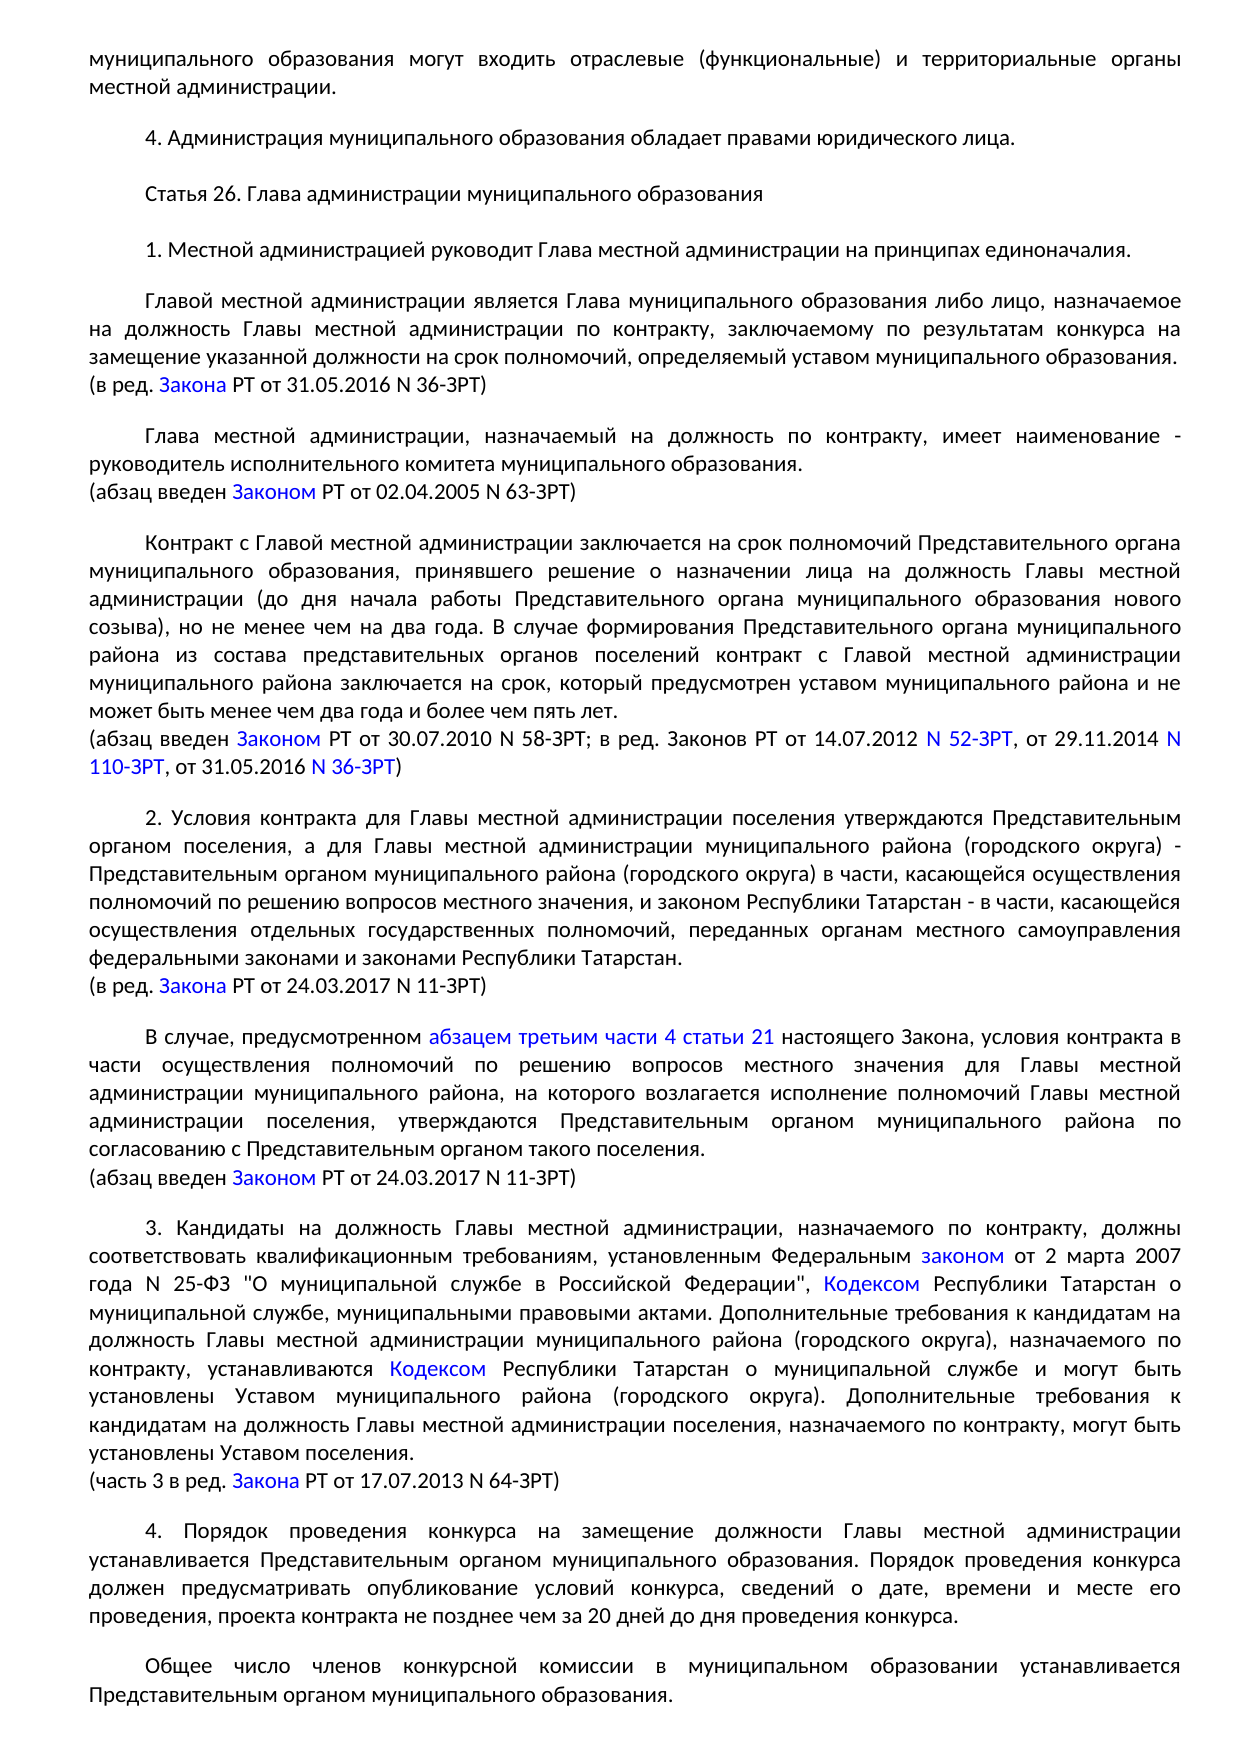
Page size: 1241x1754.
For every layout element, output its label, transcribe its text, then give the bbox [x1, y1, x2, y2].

text Статья 26. Глава администрации муниципального образования [89, 179, 1181, 207]
text 1. Местной администрацией руководит Глава местной администрации на принципах единоначалия. [89, 235, 1181, 263]
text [89, 44, 1181, 100]
text Контракт с Главой местной администрации заключается на срок полномочий Представительного органа муниципального образования, принявшего решение о назначении лица на должность Главы местной администрации (до дня начала работы Представительного органа муниципального образования нового созыва), но не менее чем на два года. В случае формирования Представительного органа муниципального района из состава представительных органов поселений контракт с Главой местной администрации муниципального района заключается на срок, который предусмотрен уставом муниципального района и не может быть менее чем два года и более чем пять лет. [89, 528, 1181, 724]
text В случае, предусмотренном абзацем третьим части 4 статьи 21 настоящего Закона, условия контракта в части осуществления полномочий по решению вопросов местного значения для Главы местной администрации муниципального района, на которого возлагается исполнение полномочий Главы местной администрации поселения, утверждаются Представительным органом муниципального района по согласованию с Представительным органом такого поселения. [89, 1022, 1181, 1163]
text 4. Порядок проведения конкурса на замещение должности Главы местной администрации устанавливается Представительным органом муниципального образования. Порядок проведения конкурса должен предусматривать опубликование условий конкурса, сведений о дате, времени и месте его проведения, проекта контракта не позднее чем за 20 дней до дня проведения конкурса. [89, 1517, 1181, 1629]
text (абзац введен Законом РТ от 24.03.2017 N 11-ЗРТ) [89, 1163, 1181, 1191]
text 3. Кандидаты на должность Главы местной администрации, назначаемого по контракту, должны соответствовать квалификационным требованиям, установленным Федеральным законом от 2 марта 2007 года N 25-ФЗ "О муниципальной службе в Российской Федерации", Кодексом Республики Татарстан о муниципальной службе, муниципальными правовыми актами. Дополнительные требования к кандидатам на должность Главы местной администрации муниципального района (городского округа), назначаемого по контракту, устанавливаются Кодексом Республики Татарстан о муниципальной службе и могут быть установлены Уставом муниципального района (городского округа). Дополнительные требования к кандидатам на должность Главы местной администрации поселения, назначаемого по контракту, могут быть установлены Уставом поселения. [89, 1213, 1181, 1466]
text 2. Условия контракта для Главы местной администрации поселения утверждаются Представительным органом поселения, а для Главы местной администрации муниципального района (городского округа) - Представительным органом муниципального района (городского округа) в части, касающейся осуществления полномочий по решению вопросов местного значения, и законом Республики Татарстан - в части, касающейся осуществления отдельных государственных полномочий, переданных органам местного самоуправления федеральными законами и законами Республики Татарстан. [89, 803, 1181, 972]
text Главой местной администрации является Глава муниципального образования либо лицо, назначаемое на должность Главы местной администрации по контракту, заключаемому по результатам конкурса на замещение указанной должности на срок полномочий, определяемый уставом муниципального образования. [89, 286, 1181, 370]
text Общее число членов конкурсной комиссии в муниципальном образовании устанавливается Представительным органом муниципального образования. [89, 1652, 1181, 1708]
text (часть 3 в ред. Закона РТ от 17.07.2013 N 64-ЗРТ) [89, 1466, 1181, 1494]
text Глава местной администрации, назначаемый на должность по контракту, имеет наименование - руководитель исполнительного комитета муниципального образования. [89, 421, 1181, 477]
text (в ред. Закона РТ от 31.05.2016 N 36-ЗРТ) [89, 370, 1181, 398]
text 4. Администрация муниципального образования обладает правами юридического лица. [89, 123, 1181, 151]
text (в ред. Закона РТ от 24.03.2017 N 11-ЗРТ) [89, 972, 1181, 999]
text (абзац введен Законом РТ от 30.07.2010 N 58-ЗРТ; в ред. Законов РТ от 14.07.2012 N 52-ЗРТ, от 29.11.2014 N 110-ЗРТ, от 31.05.2016 N 36-ЗРТ) [89, 724, 1181, 781]
text (абзац введен Законом РТ от 02.04.2005 N 63-ЗРТ) [89, 477, 1181, 505]
